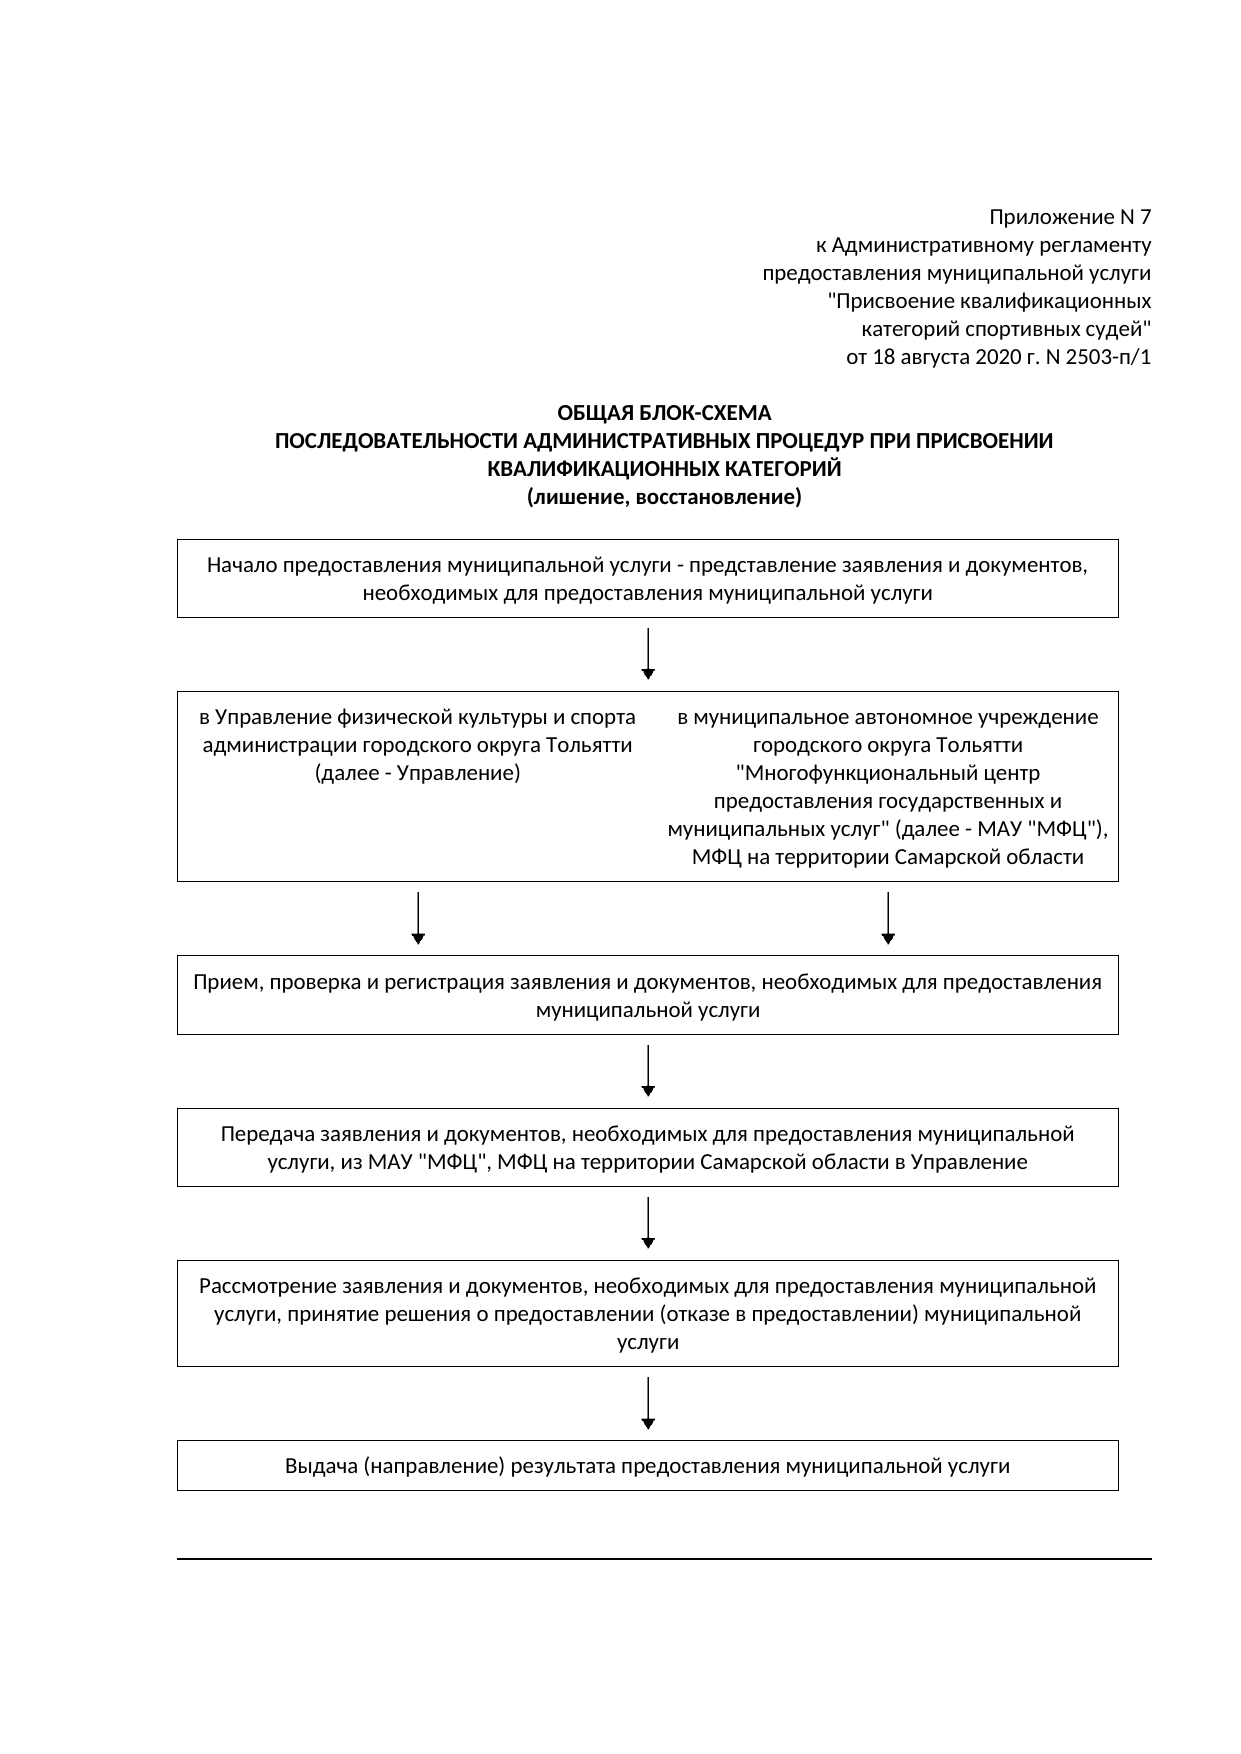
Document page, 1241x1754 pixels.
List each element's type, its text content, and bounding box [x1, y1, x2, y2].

table_cell Прием, проверка и регистрация заявления и документов, необходимых для предоставления муниципальной услуги [178, 956, 1118, 1033]
text к Административному регламенту [177, 230, 1152, 258]
title ОБЩАЯ БЛОК-СХЕМА [177, 398, 1152, 426]
picture [878, 892, 898, 945]
table_cell [178, 882, 658, 955]
title КВАЛИФИКАЦИОННЫХ КАТЕГОРИЙ [177, 454, 1152, 482]
table_cell [178, 1035, 1118, 1107]
picture [408, 892, 428, 945]
text категорий спортивных судей" [177, 314, 1152, 342]
text Приложение N 7 [177, 202, 1152, 230]
title ПОСЛЕДОВАТЕЛЬНОСТИ АДМИНИСТРАТИВНЫХ ПРОЦЕДУР ПРИ ПРИСВОЕНИИ [177, 426, 1152, 454]
table_cell в муниципальное автономное учреждение городского округа Тольятти "Многофункциональный центр предоставления государственных и муниципальных услуг" (далее - МАУ "МФЦ"), МФЦ на территории Самарской области [658, 692, 1118, 881]
picture [638, 1197, 658, 1249]
text "Присвоение квалификационных [177, 286, 1152, 314]
text предоставления муниципальной услуги [177, 258, 1152, 286]
table_cell [178, 1367, 1118, 1440]
table_cell Выдача (направление) результата предоставления муниципальной услуги [178, 1441, 1118, 1490]
title (лишение, восстановление) [177, 482, 1152, 510]
picture [638, 1045, 658, 1097]
table_cell Рассмотрение заявления и документов, необходимых для предоставления муниципальной услуги, принятие решения о предоставлении (отказе в предоставлении) муниципальной услуги [178, 1261, 1118, 1366]
picture [638, 1377, 658, 1430]
table_cell [178, 1187, 1118, 1260]
table_cell [658, 882, 1118, 955]
table_header Начало предоставления муниципальной услуги - представление заявления и документов, необходимых для предоставления муниципальной услуги [178, 540, 1118, 617]
table_cell в Управление физической культуры и спорта администрации городского округа Тольятти (далее - Управление) [178, 692, 658, 881]
table_cell [178, 618, 1118, 691]
picture [638, 628, 658, 680]
text от 18 августа 2020 г. N 2503-п/1 [177, 342, 1152, 370]
table_cell Передача заявления и документов, необходимых для предоставления муниципальной услуги, из МАУ "МФЦ", МФЦ на территории Самарской области в Управление [178, 1109, 1118, 1186]
